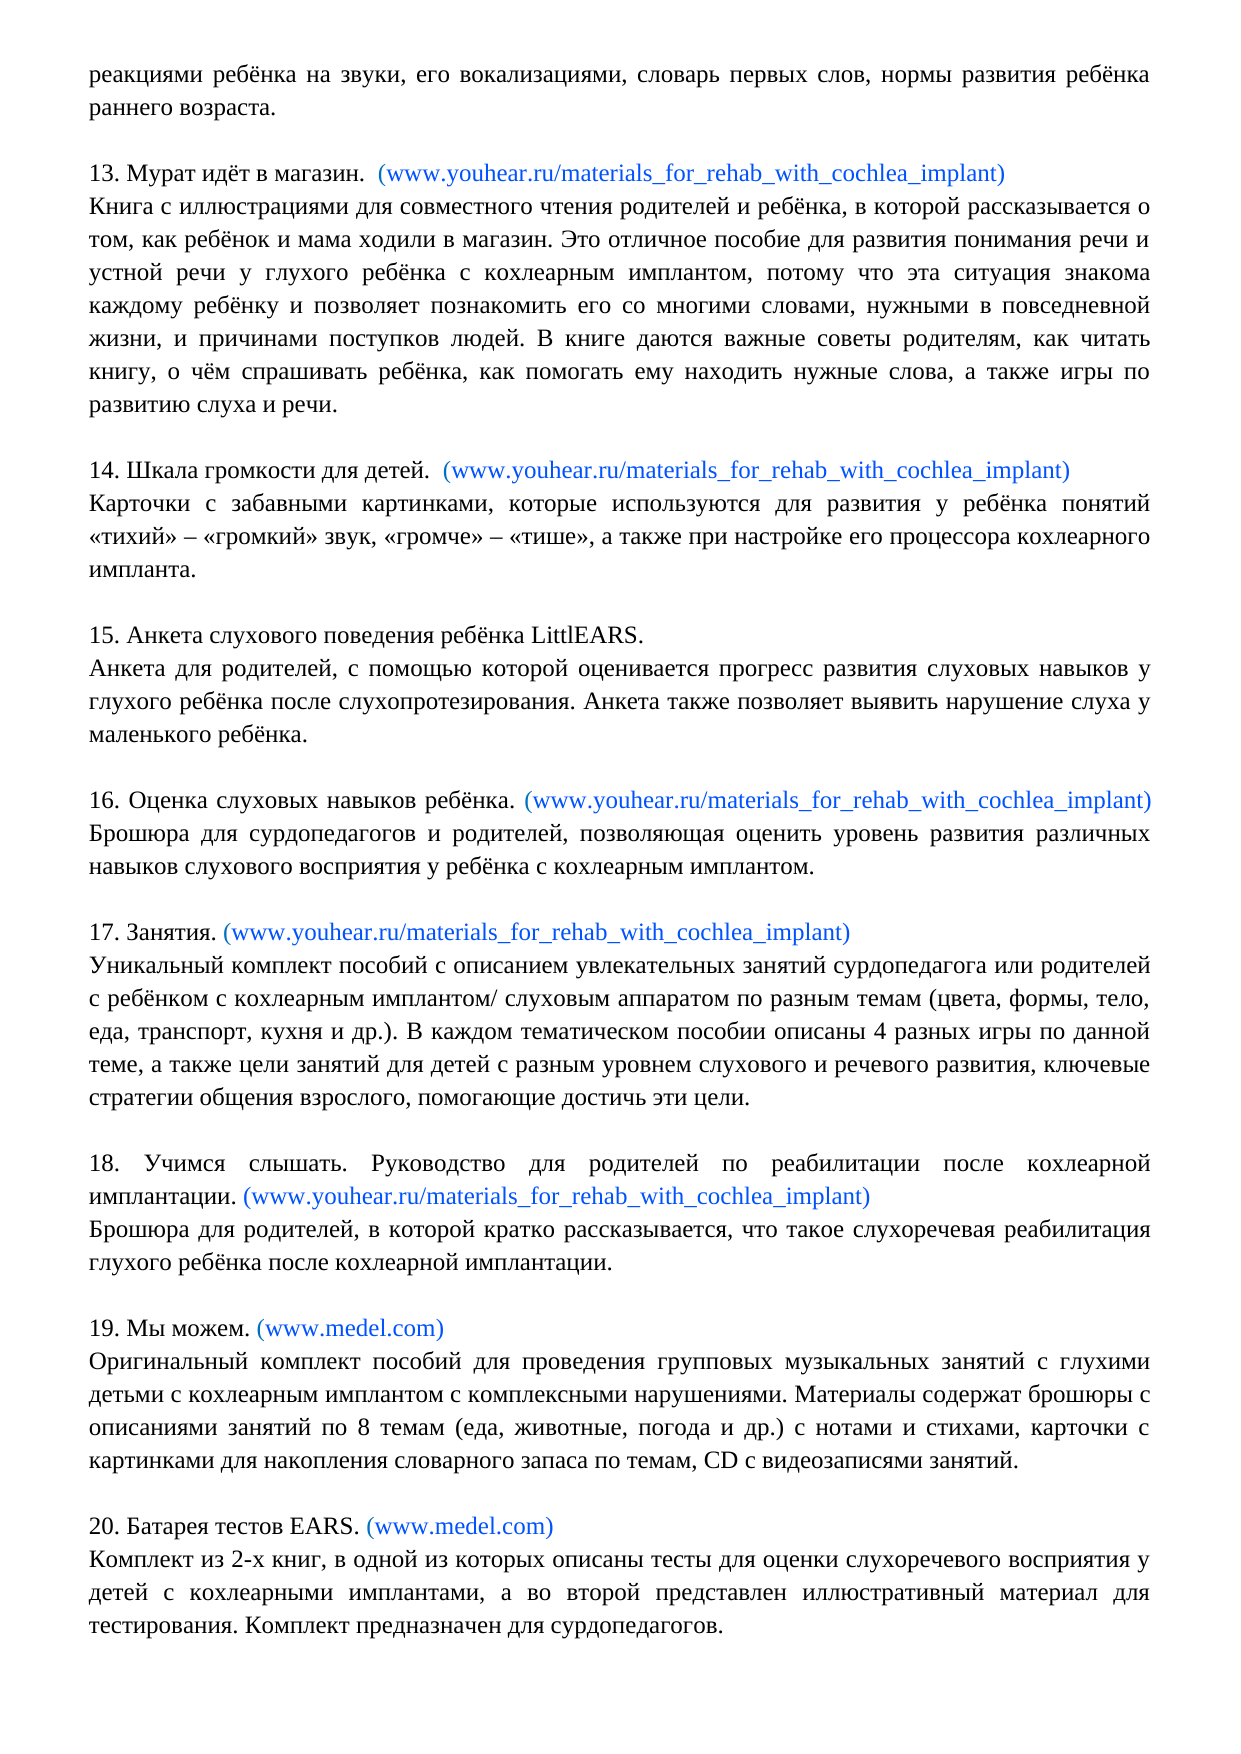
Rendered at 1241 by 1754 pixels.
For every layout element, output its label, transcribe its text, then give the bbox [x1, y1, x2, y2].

text 18. Учимся слышать. Руководство для родителей по реабилитации после кохлеарной имплантации. (www.youhear.ru/materials_for_rehab_with_cochlea_implant) [89, 1148, 1152, 1210]
text 20. Батарея тестов EARS. (www.medel.com) [89, 1511, 1152, 1540]
text Оригинальный комплект пособий для проведения групповых музыкальных занятий с глухими детьми с кохлеарным имплантом с комплексными нарушениями. Материалы содержат брошюры с описаниями занятий по 8 темам (еда, животные, погода и др.) с нотами и стихами, карточки с картинками для накопления словарного запаса по темам, CD с видеозаписями занятий. [89, 1346, 1152, 1474]
text 14. Шкала громкости для детей. (www.youhear.ru/materials_for_rehab_with_cochlea_implant) [89, 455, 1152, 484]
text 17. Занятия. (www.youhear.ru/materials_for_rehab_with_cochlea_implant) [89, 917, 1152, 946]
text 15. Анкета слухового поведения ребёнка LittlEARS. [89, 620, 1152, 649]
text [89, 59, 1152, 121]
text Брошюра для родителей, в которой кратко рассказывается, что такое слухоречевая реабилитация глухого ребёнка после кохлеарной имплантации. [89, 1214, 1152, 1276]
text Уникальный комплект пособий с описанием увлекательных занятий сурдопедагога или родителей с ребёнком с кохлеарным имплантом/ слуховым аппаратом по разным темам (цвета, формы, тело, еда, транспорт, кухня и др.). В каждом тематическом пособии описаны 4 разных игры по данной теме, а также цели занятий для детей с разным уровнем слухового и речевого развития, ключевые стратегии общения взрослого, помогающие достичь эти цели. [89, 950, 1152, 1111]
text 19. Мы можем. (www.medel.com) [89, 1313, 1152, 1342]
text Анкета для родителей, с помощью которой оценивается прогресс развития слуховых навыков у глухого ребёнка после слухопротезирования. Анкета также позволяет выявить нарушение слуха у маленького ребёнка. [89, 653, 1152, 748]
text 13. Мурат идёт в магазин. (www.youhear.ru/materials_for_rehab_with_cochlea_implant) [89, 158, 1152, 186]
text Комплект из 2-х книг, в одной из которых описаны тесты для оценки слухоречевого восприятия у детей с кохлеарными имплантами, а во второй представлен иллюстративный материал для тестирования. Комплект предназначен для сурдопедагогов. [89, 1544, 1152, 1639]
text 16. Оценка слуховых навыков ребёнка. (www.youhear.ru/materials_for_rehab_with_cochlea_implant) Брошюра для сурдопедагогов и родителей, позволяющая оценить уровень развития различных навыков слухового восприятия у ребёнка с кохлеарным имплантом. [89, 785, 1152, 879]
text Карточки с забавными картинками, которые используются для развития у ребёнка понятий «тихий» – «громкий» звук, «громче» – «тише», а также при настройке его процессора кохлеарного импланта. [89, 488, 1152, 583]
text Книга с иллюстрациями для совместного чтения родителей и ребёнка, в которой рассказывается о том, как ребёнок и мама ходили в магазин. Это отличное пособие для развития понимания речи и устной речи у глухого ребёнка с кохлеарным имплантом, потому что эта ситуация знакома каждому ребёнку и позволяет познакомить его со многими словами, нужными в повседневной жизни, и причинами поступков людей. В книге даются важные советы родителям, как читать книгу, о чём спрашивать ребёнка, как помогать ему находить нужные слова, а также игры по развитию слуха и речи. [89, 191, 1152, 418]
